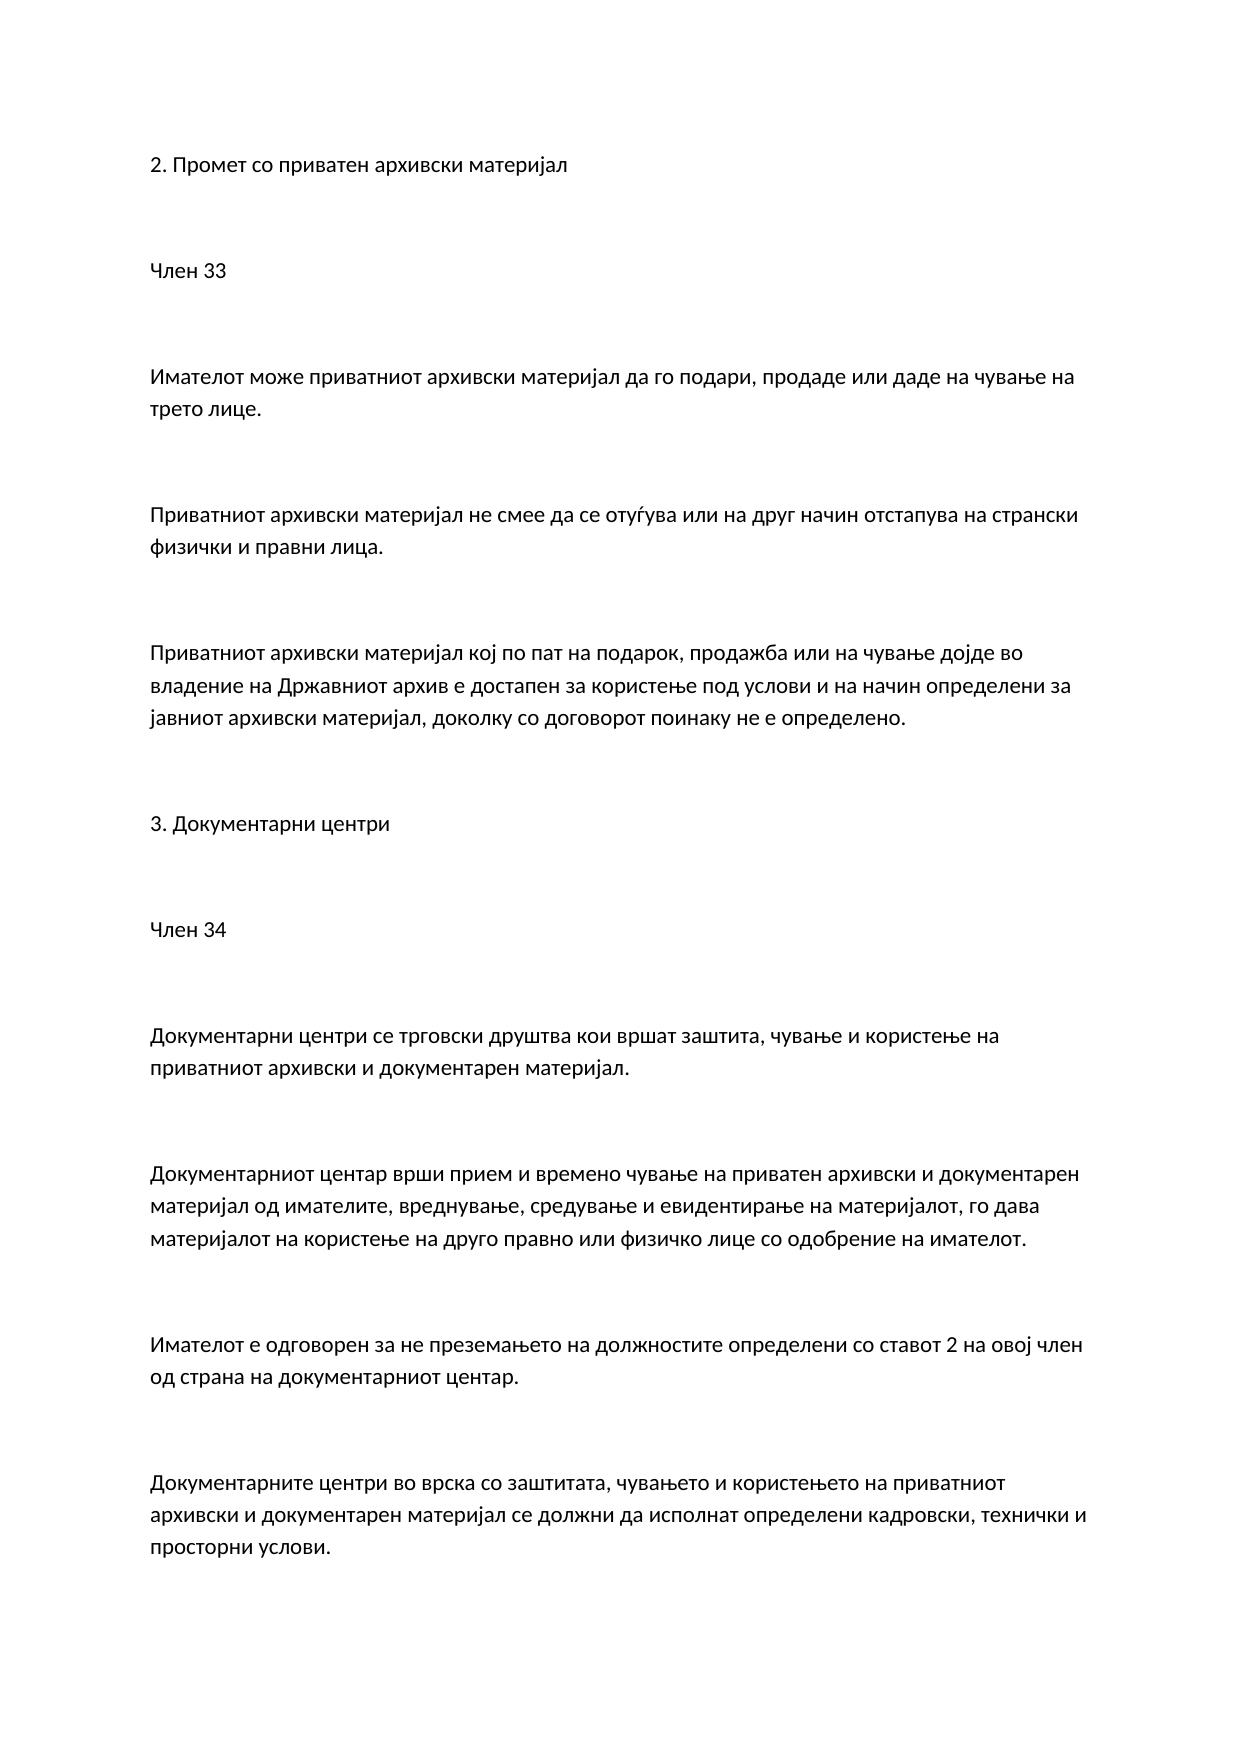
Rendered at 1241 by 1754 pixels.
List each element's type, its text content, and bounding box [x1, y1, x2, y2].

text Документарни центри се трговски друштва кои вршат заштита, чување и користење на приватниот архивски и документарен материјал. [150, 1021, 1090, 1081]
text 3. Документарни центри [150, 809, 1090, 837]
text Приватниот архивски материјал кој по пат на подарок, продажба или на чување дојде во владение на Државниот архив е достапен за користење под услови и на начин определени за јавниот архивски материјал, доколку со договорот поинаку не е определено. [150, 638, 1090, 731]
text Имателот може приватниот архивски материјал да го подари, продаде или даде на чување на трето лице. [150, 362, 1090, 422]
text Документарниот центар врши прием и времено чување на приватен архивски и документарен материјал од имателите, вреднување, средување и евидентирање на материјалот, го дава материјалот на користење на друго правно или физичко лице со одобрение на имателот. [150, 1159, 1090, 1252]
text Приватниот архивски материјал не смее да се отуѓува или на друг начин отстапува на странски физички и правни лица. [150, 500, 1090, 561]
text Имателот е одговорен за не преземањето на должностите определени со ставот 2 на овој член од страна на документарниот центар. [150, 1330, 1090, 1390]
text Член 34 [150, 915, 1090, 943]
text Документарните центри во врска со заштитата, чувањето и користењето на приватниот архивски и документарен материјал се должни да исполнат определени кадровски, технички и просторни услови. [150, 1468, 1090, 1560]
text 2. Промет со приватен архивски материјал [150, 150, 1090, 178]
text Член 33 [150, 256, 1090, 284]
